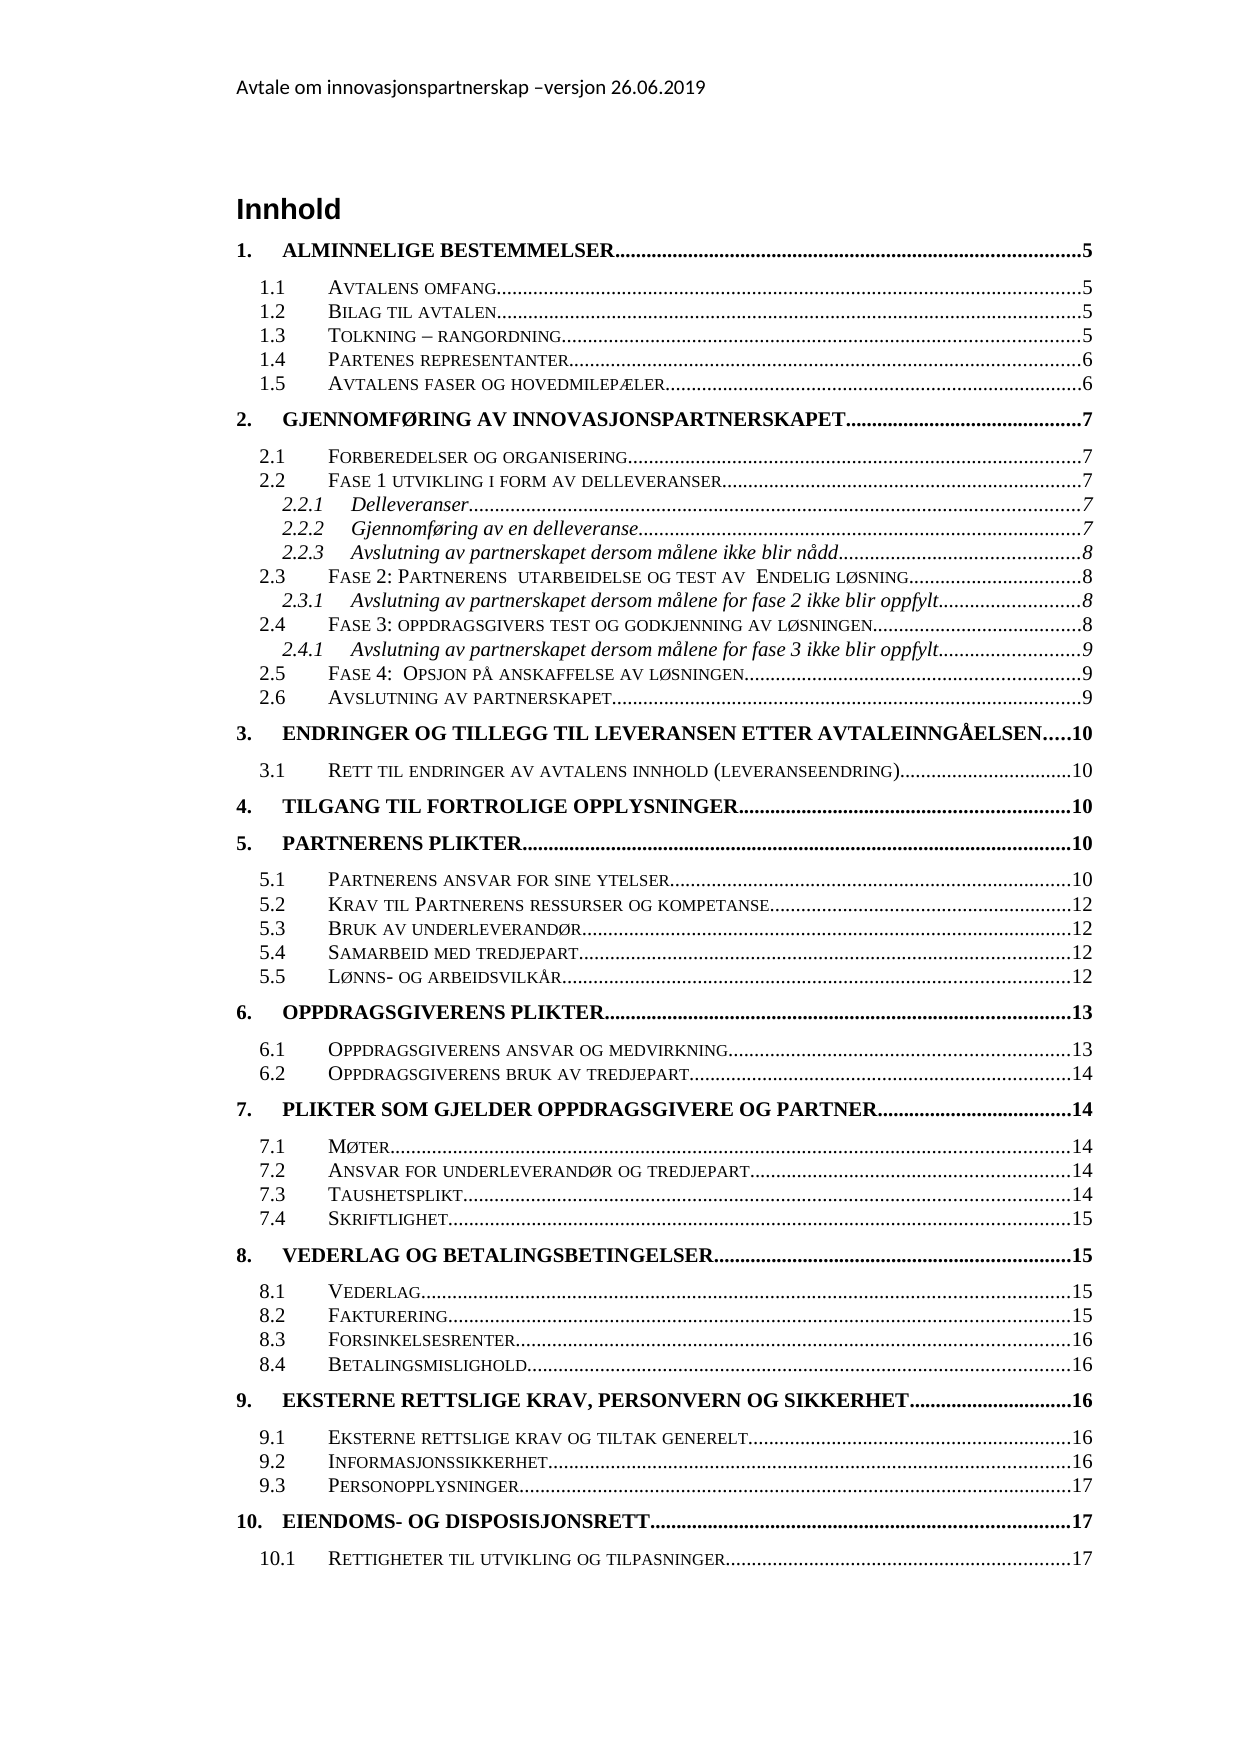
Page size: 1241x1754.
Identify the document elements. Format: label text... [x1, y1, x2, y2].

text 2.6 Avslutning av partnerskapet 9 [259, 684, 1092, 709]
text 1.5 Avtalens faser og hovedmilepæler 6 [259, 371, 1092, 395]
text Innhold [236, 192, 1092, 226]
text 6.1 Oppdragsgiverens ansvar og medvirkning 13 [259, 1037, 1092, 1061]
text 10. Eiendoms- og disposisjonsrett 17 [236, 1509, 1092, 1533]
text 7. Plikter som gjelder Oppdragsgivere og Partner 14 [236, 1097, 1092, 1121]
text 2.2 Fase 1 utvikling i form av delleveranser 7 [259, 468, 1092, 492]
text 1.2 Bilag til avtalen 5 [259, 299, 1092, 323]
text 6.2 Oppdragsgiverens bruk av tredjepart 14 [259, 1061, 1092, 1085]
text 9.3 Personopplysninger 17 [259, 1473, 1092, 1497]
text 1.3 Tolkning – rangordning 5 [259, 323, 1092, 347]
text 5.5 Lønns- og arbeidsvilkår 12 [259, 964, 1092, 988]
text 2.2.2 Gjennomføring av en delleveranse 7 [282, 516, 1092, 540]
text 8.4 Betalingsmislighold 16 [259, 1351, 1092, 1376]
text 2. Gjennomføring av Innovasjonspartnerskapet 7 [236, 407, 1092, 431]
text 8. Vederlag og betalingsbetingelser 15 [236, 1243, 1092, 1267]
text 5. PARTNERENS plikter 10 [236, 831, 1092, 855]
text 8.1 Vederlag 15 [259, 1279, 1092, 1303]
text 2.3 Fase 2: Partnerens utarbeidelse og test av Endelig løsning 8 [259, 564, 1092, 588]
text 7.3 Taushetsplikt 14 [259, 1182, 1092, 1206]
text 5.3 Bruk av underleverandør 12 [259, 916, 1092, 939]
text 2.2.3 Avslutning av partnerskapet dersom målene ikke blir nådd 8 [282, 540, 1092, 564]
text 3. Endringer og Tillegg til leveransen etter avtaleinngåelsen 10 [236, 721, 1092, 745]
text 2.4.1 Avslutning av partnerskapet dersom målene for fase 3 ikke blir oppfylt 9 [282, 636, 1092, 661]
text 2.3.1 Avslutning av partnerskapet dersom målene for fase 2 ikke blir oppfylt 8 [282, 588, 1092, 612]
text 8.2 Fakturering 15 [259, 1303, 1092, 1327]
text 7.2 Ansvar for underleverandør og tredjepart 14 [259, 1158, 1092, 1182]
text 5.2 Krav til Partnerens ressurser og kompetanse 12 [259, 891, 1092, 916]
text 7.1 Møter 14 [259, 1134, 1092, 1158]
text 1. Alminnelige bestemmelser 5 [236, 238, 1092, 262]
text 5.1 Partnerens ansvar for sine ytelser 10 [259, 867, 1092, 891]
text 6. Oppdragsgiverens plikter 13 [236, 1000, 1092, 1024]
text 3.1 Rett til endringer av avtalens innhold (leveranseendring) 10 [259, 758, 1092, 782]
text 2.2.1 Delleveranser 7 [282, 492, 1092, 516]
text 9.2 Informasjonssikkerhet 16 [259, 1449, 1092, 1473]
text 9.1 Eksterne rettslige krav og tiltak generelt 16 [259, 1424, 1092, 1449]
text 2.1 Forberedelser og organisering 7 [259, 444, 1092, 468]
text 9. Eksterne rettslige krav, personvern og sikkerhet 16 [236, 1388, 1092, 1412]
text 7.4 Skriftlighet 15 [259, 1206, 1092, 1230]
text 2.4 Fase 3: oppdragsgivers test og godkjenning av løsningen 8 [259, 612, 1092, 636]
text 4. Tilgang til fortrolige opplysninger 10 [236, 794, 1092, 818]
text 10.1 Rettigheter til utvikling og tilpasninger 17 [259, 1546, 1092, 1570]
text 8.3 Forsinkelsesrenter 16 [259, 1327, 1092, 1351]
text 1.4 Partenes representanter 6 [259, 347, 1092, 371]
text 5.4 Samarbeid med tredjepart 12 [259, 939, 1092, 964]
text 2.5 Fase 4: Opsjon på anskaffelse av løsningen 9 [259, 661, 1092, 684]
text 1.1 Avtalens omfang 5 [259, 274, 1092, 299]
